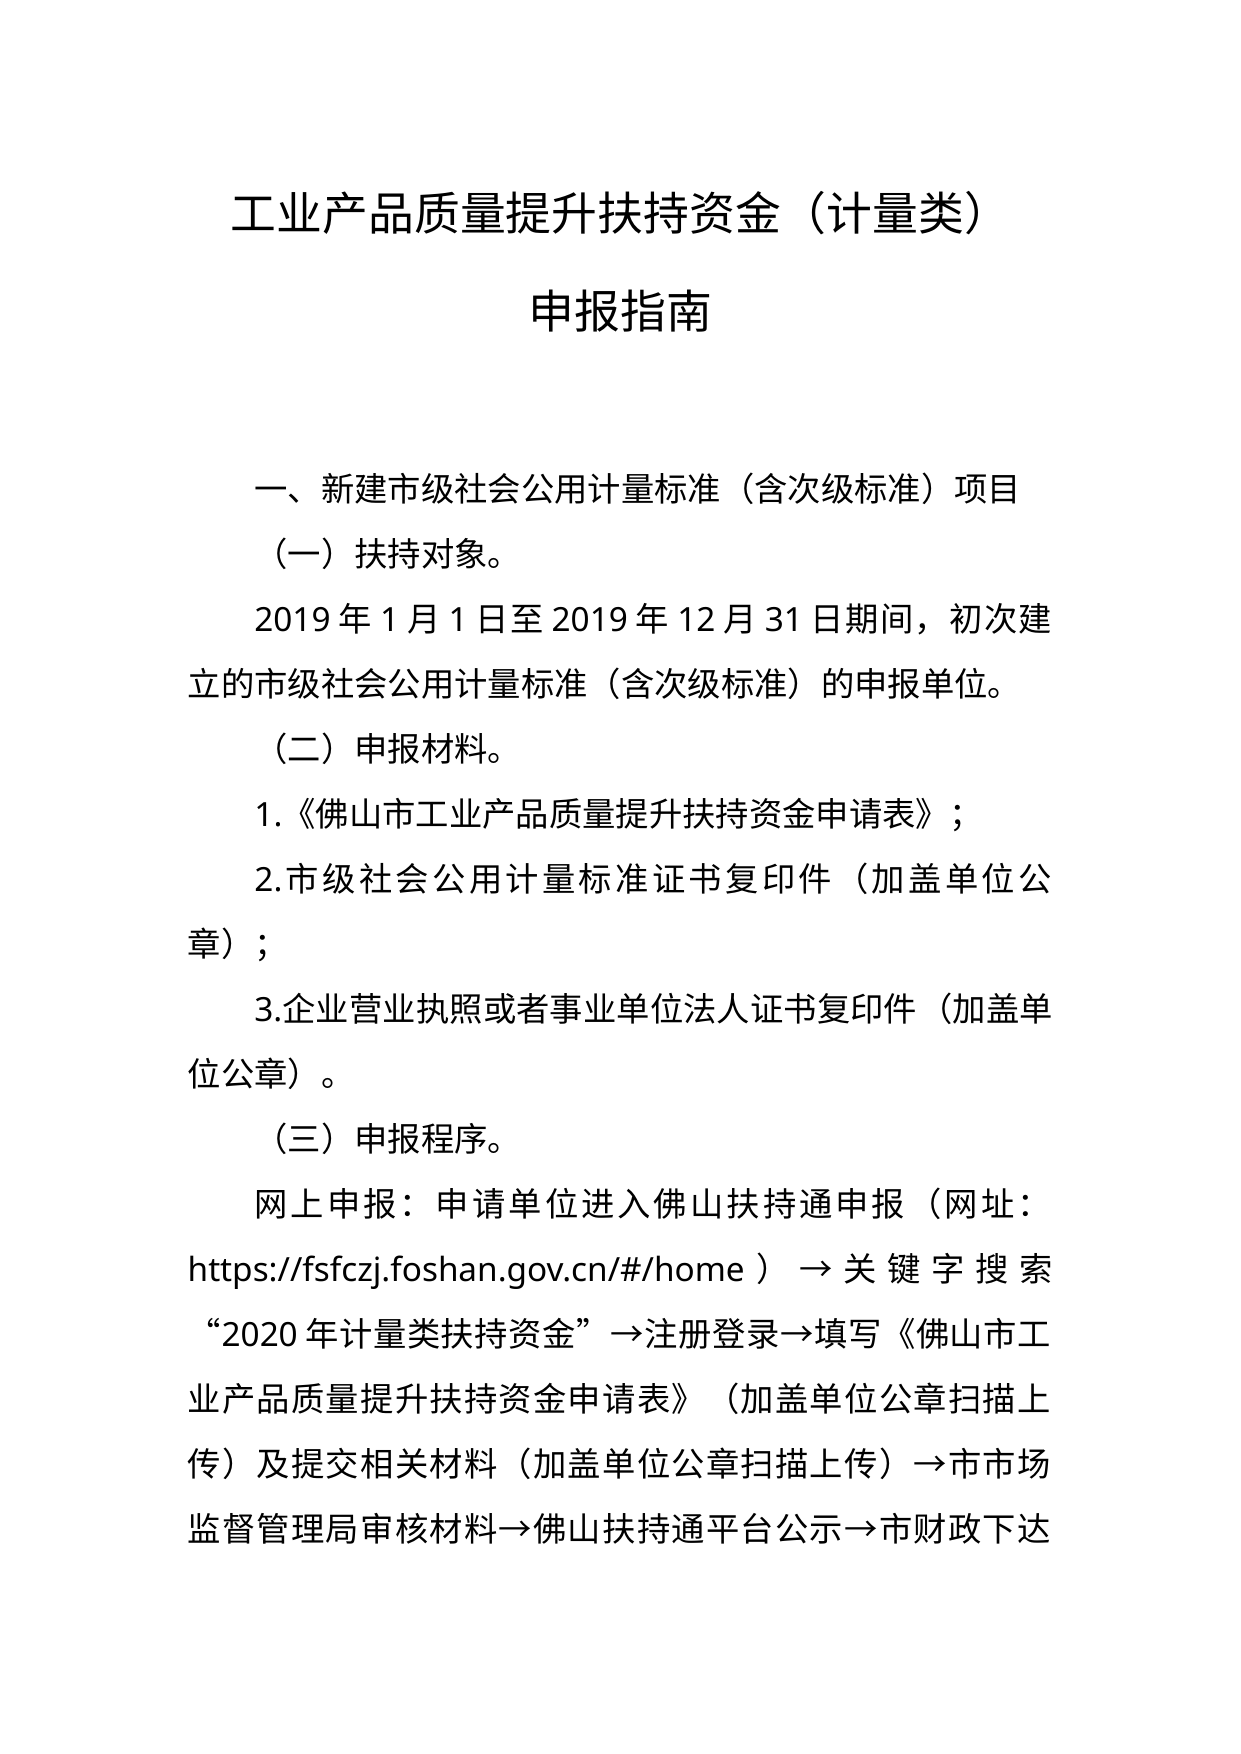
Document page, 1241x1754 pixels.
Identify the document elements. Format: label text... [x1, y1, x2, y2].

text （三）申报程序。 [187, 1104, 1053, 1169]
text 一、新建市级社会公用计量标准（含次级标准）项目 [187, 454, 1053, 519]
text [187, 1169, 1053, 1559]
text 3.企业营业执照或者事业单位法人证书复印件（加盖单位公章）。 [187, 974, 1053, 1104]
text 2019年1月1日至2019年12月31日期间，初次建立的市级社会公用计量标准（含次级标准）的申报单位。 [187, 584, 1053, 714]
text 2.市级社会公用计量标准证书复印件（加盖单位公章）； [187, 844, 1053, 974]
text （一）扶持对象。 [187, 519, 1053, 584]
text 工业产品质量提升扶持资金（计量类） [187, 162, 1053, 259]
list 申报材料。 [187, 714, 1053, 779]
text 申报指南 [187, 259, 1053, 357]
text 1.《佛山市工业产品质量提升扶持资金申请表》； [187, 779, 1053, 844]
